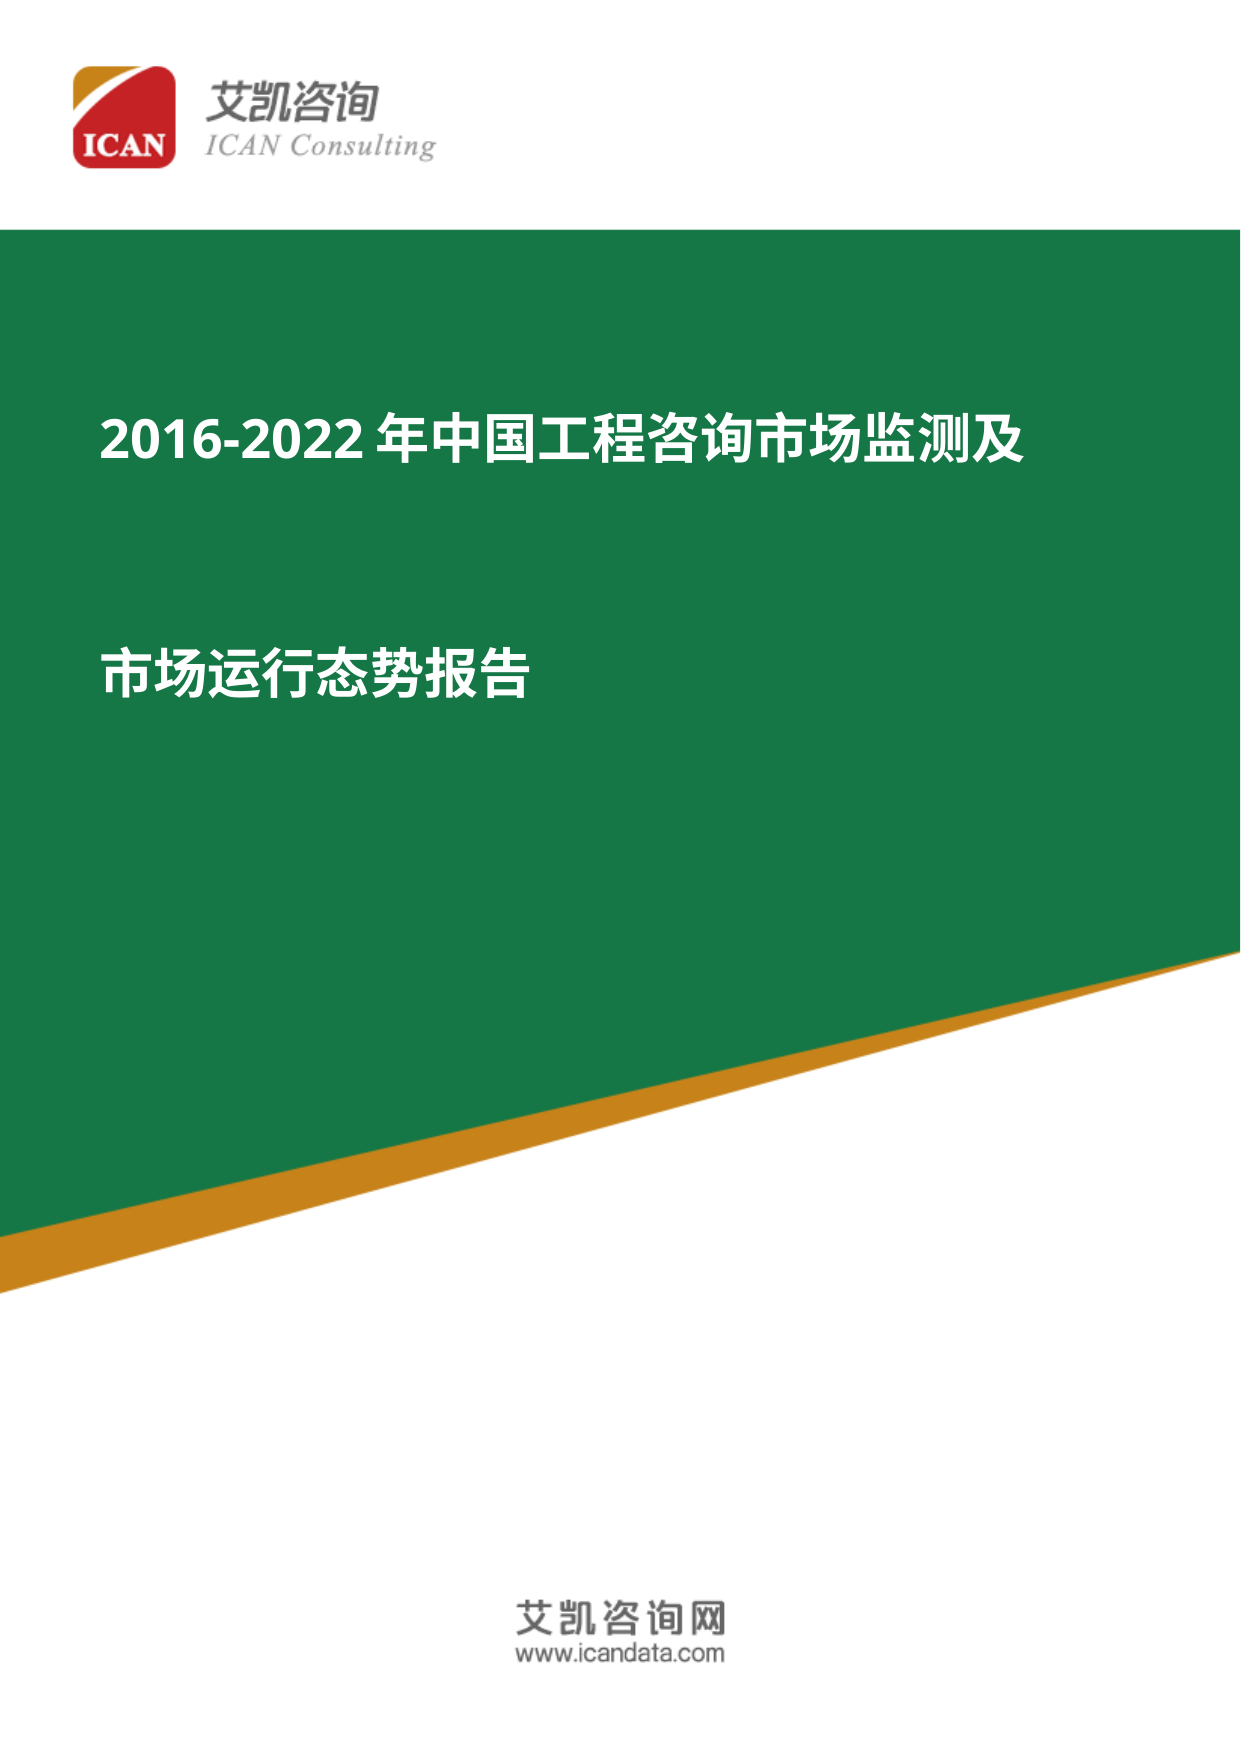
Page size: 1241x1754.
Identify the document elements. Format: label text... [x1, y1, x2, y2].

subtitle 2016-2022年中国工程咨询市场监测及市场运行态势报告 [99, 386, 1053, 718]
picture [0, 5, 1241, 1754]
